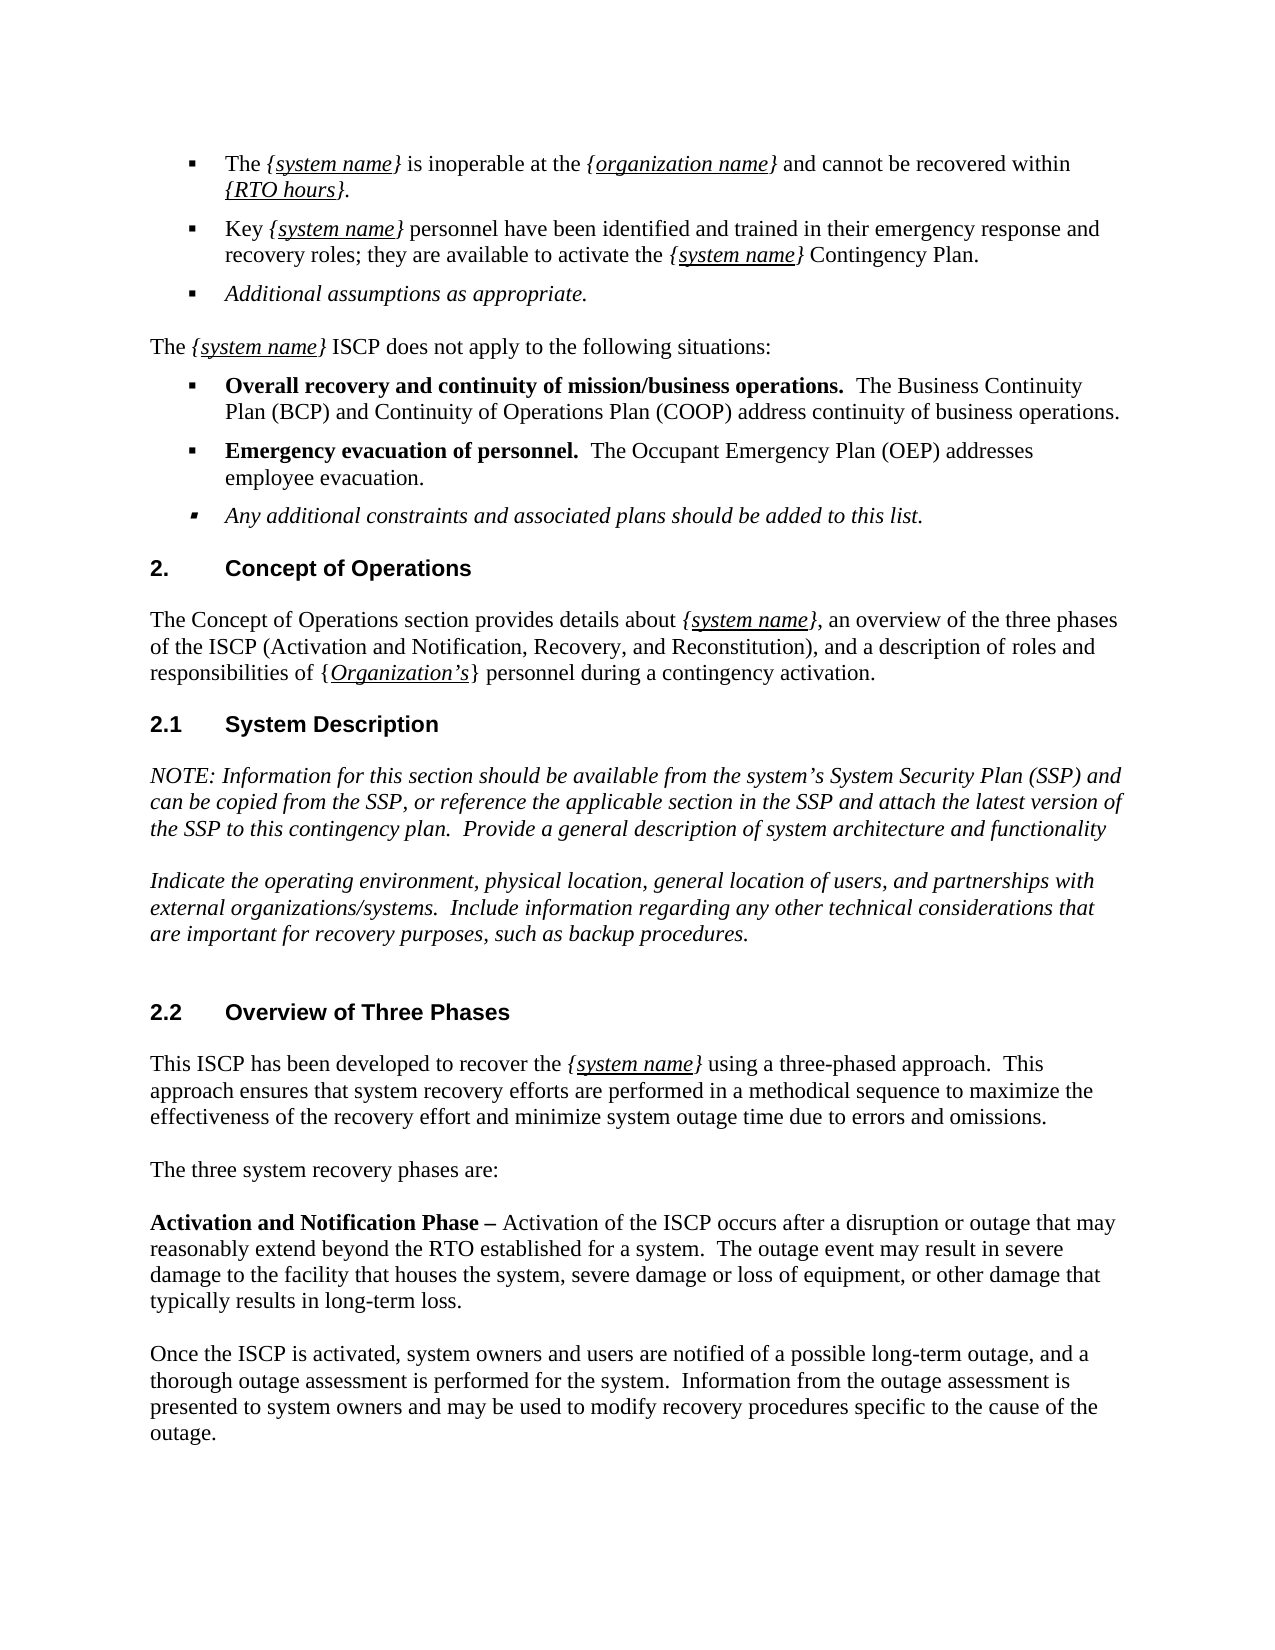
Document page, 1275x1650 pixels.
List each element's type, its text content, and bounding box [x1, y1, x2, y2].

text Activation and Notification Phase – Activation of the ISCP occurs after a disruption or outage that may reasonably extend beyond the RTO established for a system. The outage event may result in severe damage to the facility that houses the system, severe damage or loss of equipment, or other damage that typically results in long-term loss. [150, 1208, 1125, 1314]
text 2. Concept of Operations [150, 555, 1125, 581]
list Overall recovery and continuity of mission/business operations. The Business Continuity Plan (BCP) and Continuity of Operations Plan (COOP) address continuity of business operations. [187, 372, 1125, 425]
list Key {system name} personnel have been identified and trained in their emergency response and recovery roles; they are available to activate the {system name} Contingency Plan. [187, 215, 1125, 268]
text The three system recovery phases are: [150, 1156, 1125, 1182]
list Emergency evacuation of personnel. The Occupant Emergency Plan (OEP) addresses employee evacuation. [187, 437, 1125, 490]
text 2.1 System Description [150, 711, 1125, 737]
text The Concept of Operations section provides details about {system name}, an overview of the three phases of the ISCP (Activation and Notification, Recovery, and Reconstitution), and a description of roles and responsibilities of {Organization’s} personnel during a contingency activation. [150, 606, 1125, 686]
list The {system name} ISCP does not apply to the following situations: [150, 333, 1125, 359]
list The {system name} is inoperable at the {organization name} and cannot be recovered within {RTO hours}. [187, 150, 1125, 203]
text 2.2 Overview of Three Phases [150, 999, 1125, 1025]
text Once the ISCP is activated, system owners and users are notified of a possible long-term outage, and a thorough outage assessment is performed for the system. Information from the outage assessment is presented to system owners and may be used to modify recovery procedures specific to the cause of the outage. [150, 1340, 1125, 1446]
text NOTE: Information for this section should be available from the system’s System Security Plan (SSP) and can be copied from the SSP, or reference the applicable section in the SSP and attach the latest version of the SSP to this contingency plan. Provide a general description of system architecture and functionality [150, 762, 1125, 841]
list Additional assumptions as appropriate. [187, 280, 1125, 307]
list Any additional constraints and associated plans should be added to this list. [187, 502, 1125, 529]
text Indicate the operating environment, physical location, general location of users, and partnerships with external organizations/systems. Include information regarding any other technical considerations that are important for recovery purposes, such as backup procedures. [150, 867, 1125, 946]
text This ISCP has been developed to recover the {system name} using a three-phased approach. This approach ensures that system recovery efforts are performed in a methodical sequence to maximize the effectiveness of the recovery effort and minimize system outage time due to errors and omissions. [150, 1050, 1125, 1129]
